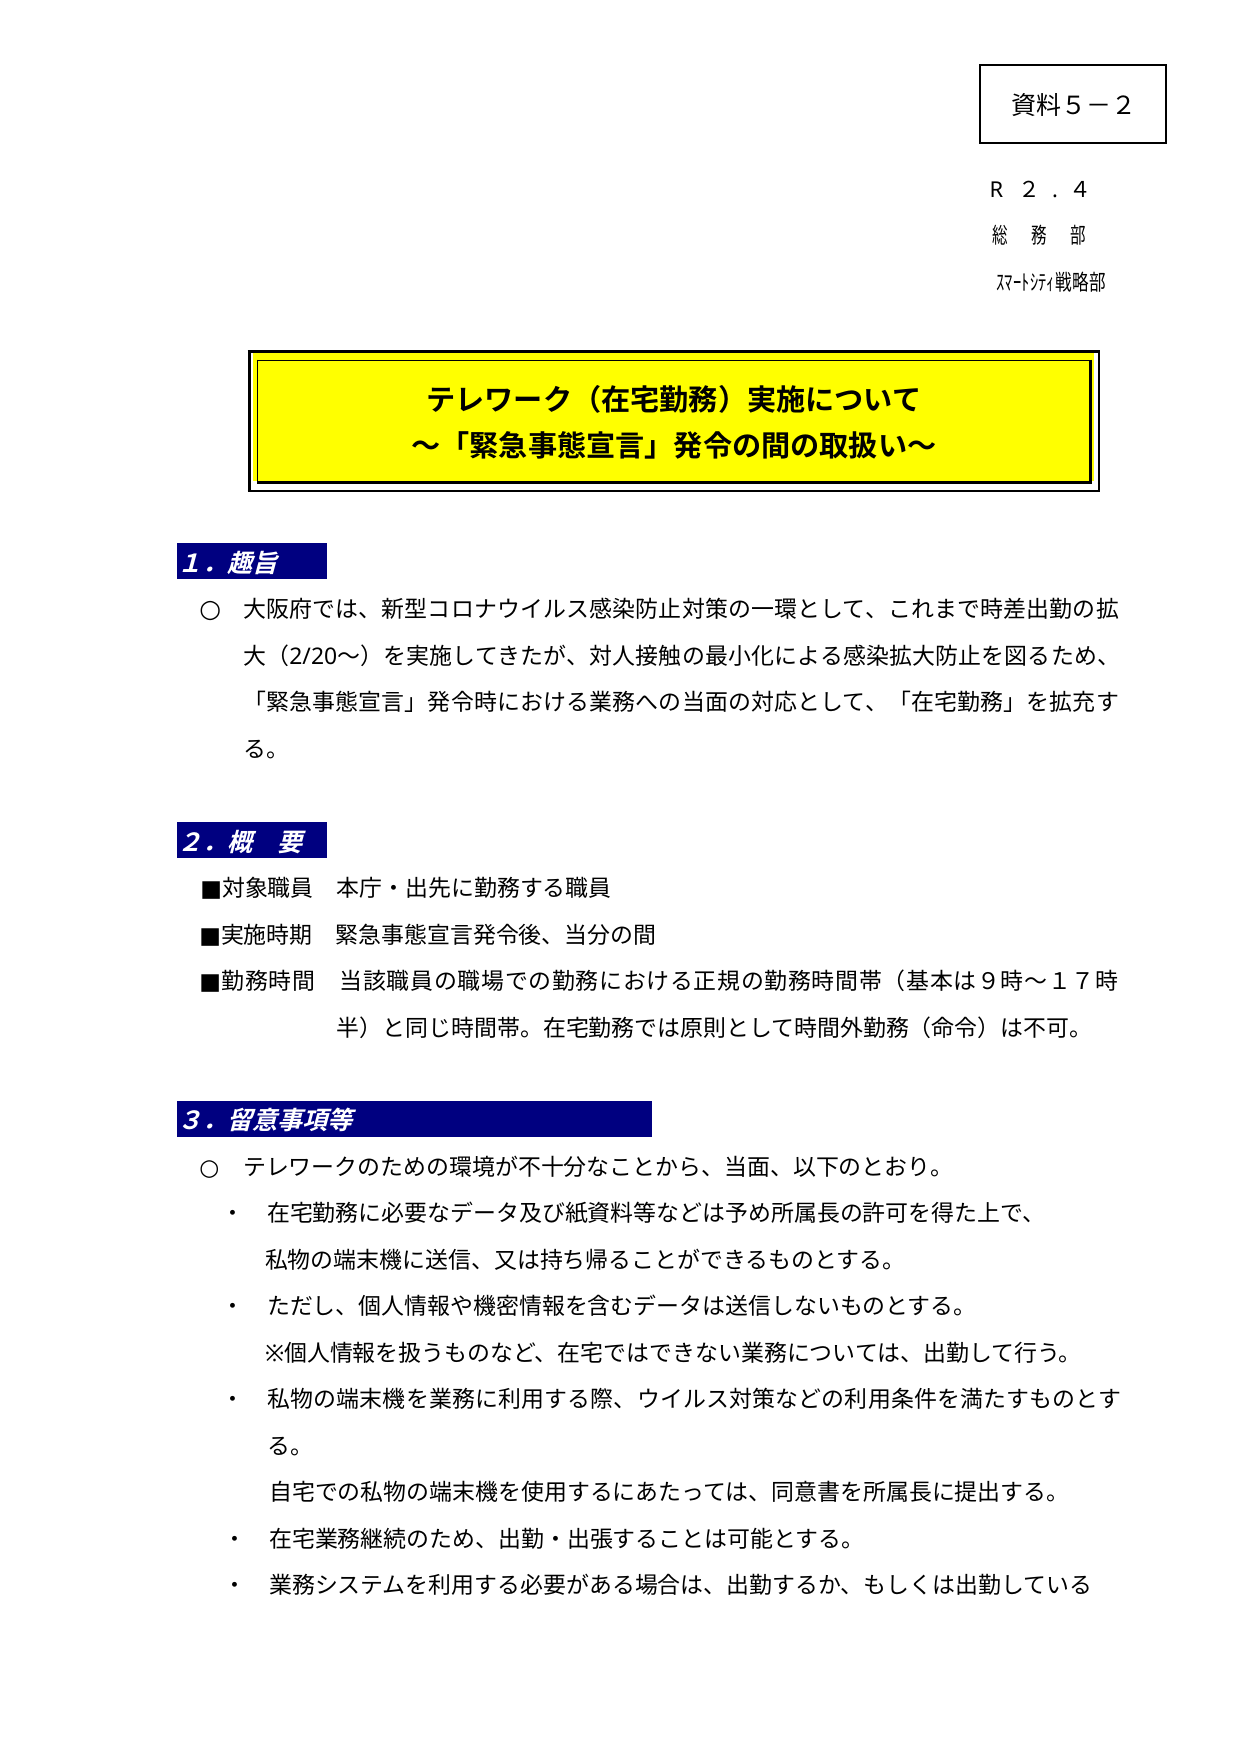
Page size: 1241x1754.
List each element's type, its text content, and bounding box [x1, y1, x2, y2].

text R２.４ [945, 164, 1122, 211]
text ・ 在宅勤務に必要なデータ及び紙資料等などは予め所属長の許可を得た上で、 [221, 1189, 1122, 1235]
text ３．留意事項等 [177, 1096, 1122, 1142]
text ■対象職員 本庁・出先に勤務する職員 [177, 863, 1122, 910]
text ■勤務時間 当該職員の職場での勤務における正規の勤務時間帯（基本は９時～１７時半）と同じ時間帯。在宅勤務では原則として時間外勤務（命令）は不可。 [199, 956, 1122, 1049]
text ２．概 要 [177, 817, 1122, 863]
text 私物の端末機に送信、又は持ち帰ることができるものとする。 [265, 1235, 1122, 1282]
text ｽﾏｰﾄｼﾃｨ戦略部 [945, 257, 1122, 304]
table_header テレワーク（在宅勤務）実施について ～「緊急事態宣言」発令の間の取扱い～ [253, 353, 1094, 481]
text １．趣旨 [177, 538, 1122, 585]
text ・ 在宅業務継続のため、出勤・出張することは可能とする。 [177, 1514, 1122, 1560]
text 総 務 部 [945, 211, 1122, 257]
text ・ 私物の端末機を業務に利用する際、ウイルス対策などの利用条件を満たすものとする。 [221, 1374, 1122, 1467]
text ※個人情報を扱うものなど、在宅ではできない業務については、出勤して行う。 [265, 1328, 1122, 1374]
list 大阪府では、新型コロナウイルス感染防止対策の一環として、これまで時差出勤の拡大（2/20～）を実施してきたが、対人接触の最小化による感染拡大防止を図るため、「緊急事態宣言」発令時における業務への当面の対応として、「在宅勤務」を拡充する。 [199, 585, 1122, 771]
text ・ ただし、個人情報や機密情報を含むデータは送信しないものとする。 [221, 1282, 1122, 1328]
text ・ 業務システムを利用する必要がある場合は、出勤するか、もしくは出勤している [177, 1560, 1122, 1607]
list テレワークのための環境が不十分なことから、当面、以下のとおり。 [199, 1142, 1122, 1189]
text 自宅での私物の端末機を使用するにあたっては、同意書を所属長に提出する。 [177, 1467, 1122, 1514]
text ■実施時期 緊急事態宣言発令後、当分の間 [199, 910, 1122, 956]
